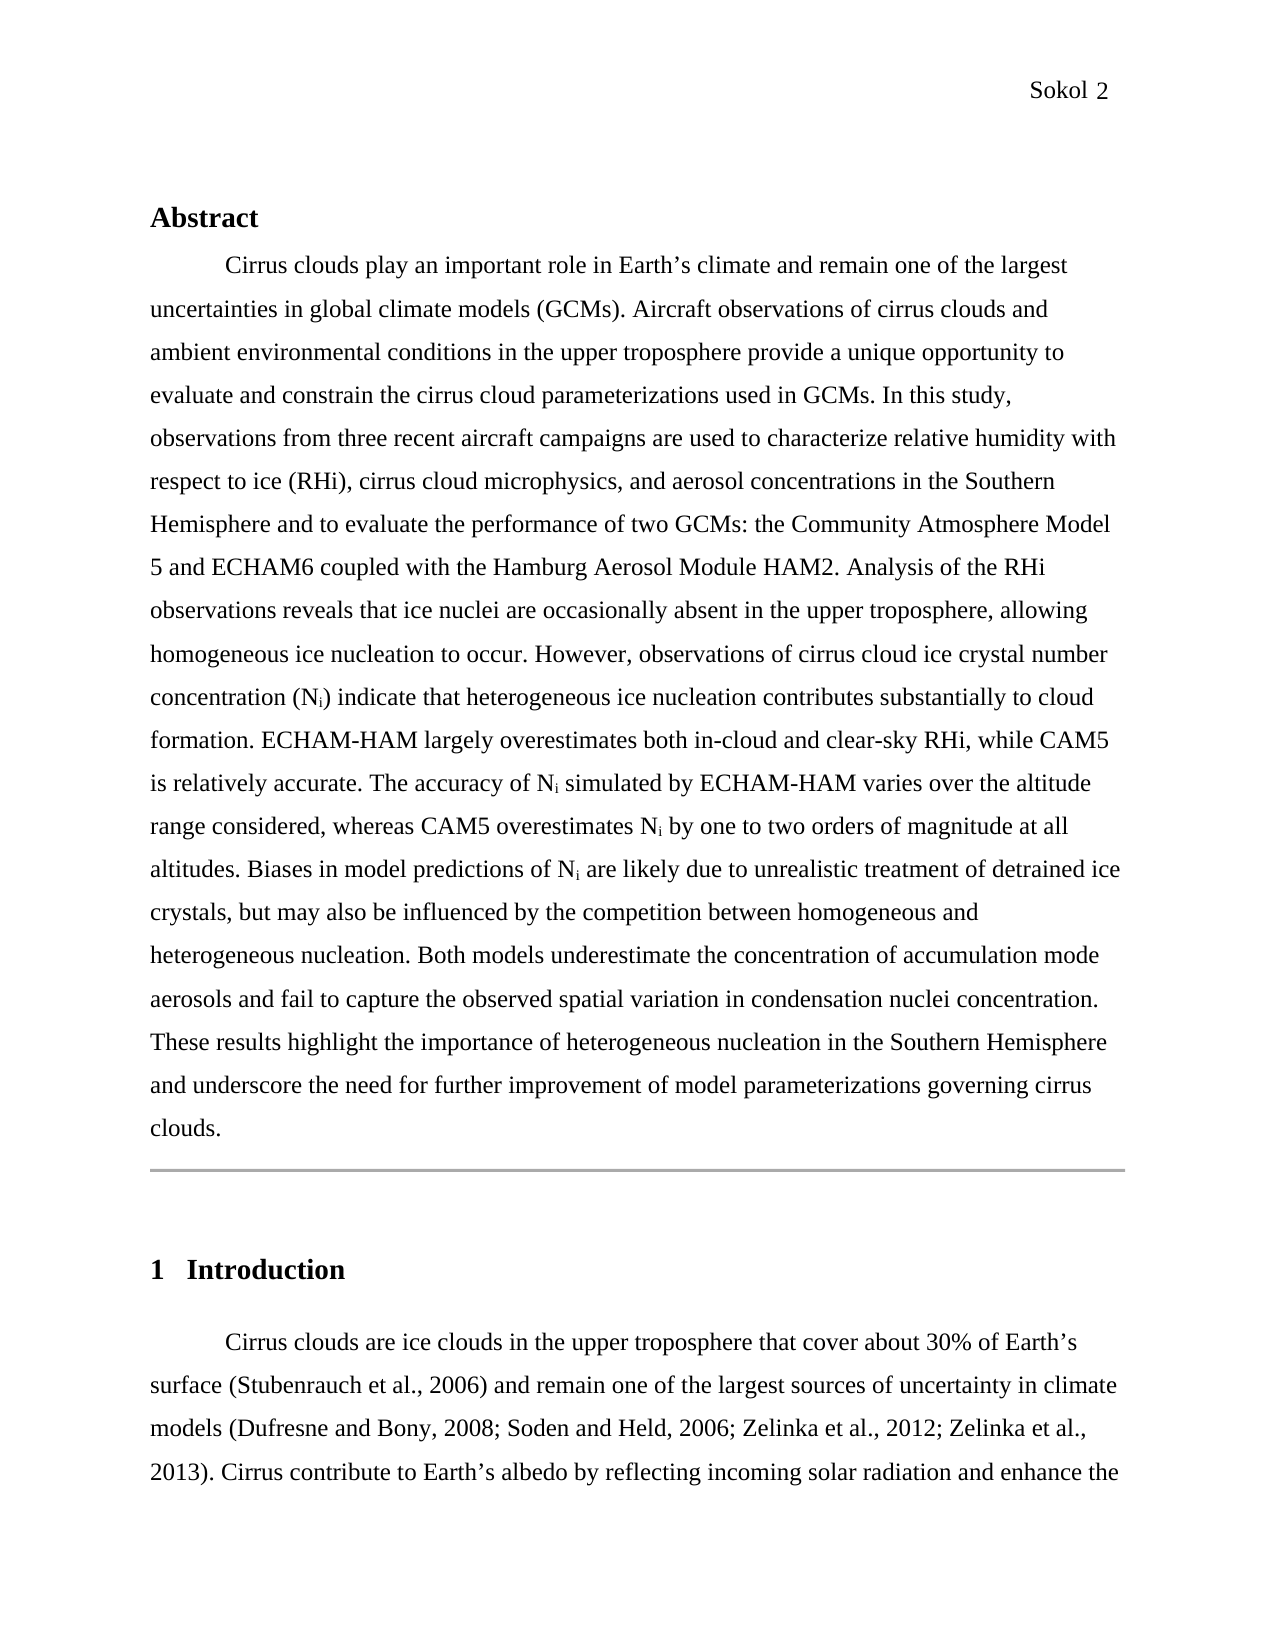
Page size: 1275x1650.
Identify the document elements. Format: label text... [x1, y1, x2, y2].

text 1 Introduction [150, 1252, 1125, 1286]
text Cirrus clouds play an important role in Earth’s climate and remain one of the largest uncertainties in global climate models (GCMs). Aircraft observations of cirrus clouds and ambient environmental conditions in the upper troposphere provide a unique opportunity to evaluate and constrain the cirrus cloud parameterizations used in GCMs. In this study, observations from three recent aircraft campaigns are used to characterize relative humidity with respect to ice (RHi), cirrus cloud microphysics, and aerosol concentrations in the Southern Hemisphere and to evaluate the performance of two GCMs: the Community Atmosphere Model 5 and ECHAM6 coupled with the Hamburg Aerosol Module HAM2. Analysis of the RHi observations reveals that ice nuclei are occasionally absent in the upper troposphere, allowing homogeneous ice nucleation to occur. However, observations of cirrus cloud ice crystal number concentration (Ni) indicate that heterogeneous ice nucleation contributes substantially to cloud formation. ECHAM-HAM largely overestimates both in-cloud and clear-sky RHi, while CAM5 is relatively accurate. The accuracy of Ni simulated by ECHAM-HAM varies over the altitude range considered, whereas CAM5 overestimates Ni by one to two orders of magnitude at all altitudes. Biases in model predictions of Ni are likely due to unrealistic treatment of detrained ice crystals, but may also be influenced by the competition between homogeneous and heterogeneous nucleation. Both models underestimate the concentration of accumulation mode aerosols and fail to capture the observed spatial variation in condensation nuclei concentration. These results highlight the importance of heterogeneous nucleation in the Southern Hemisphere and underscore the need for further improvement of model parameterizations governing cirrus clouds. [150, 251, 1125, 1142]
text Abstract [150, 200, 1125, 234]
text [150, 1327, 1125, 1485]
